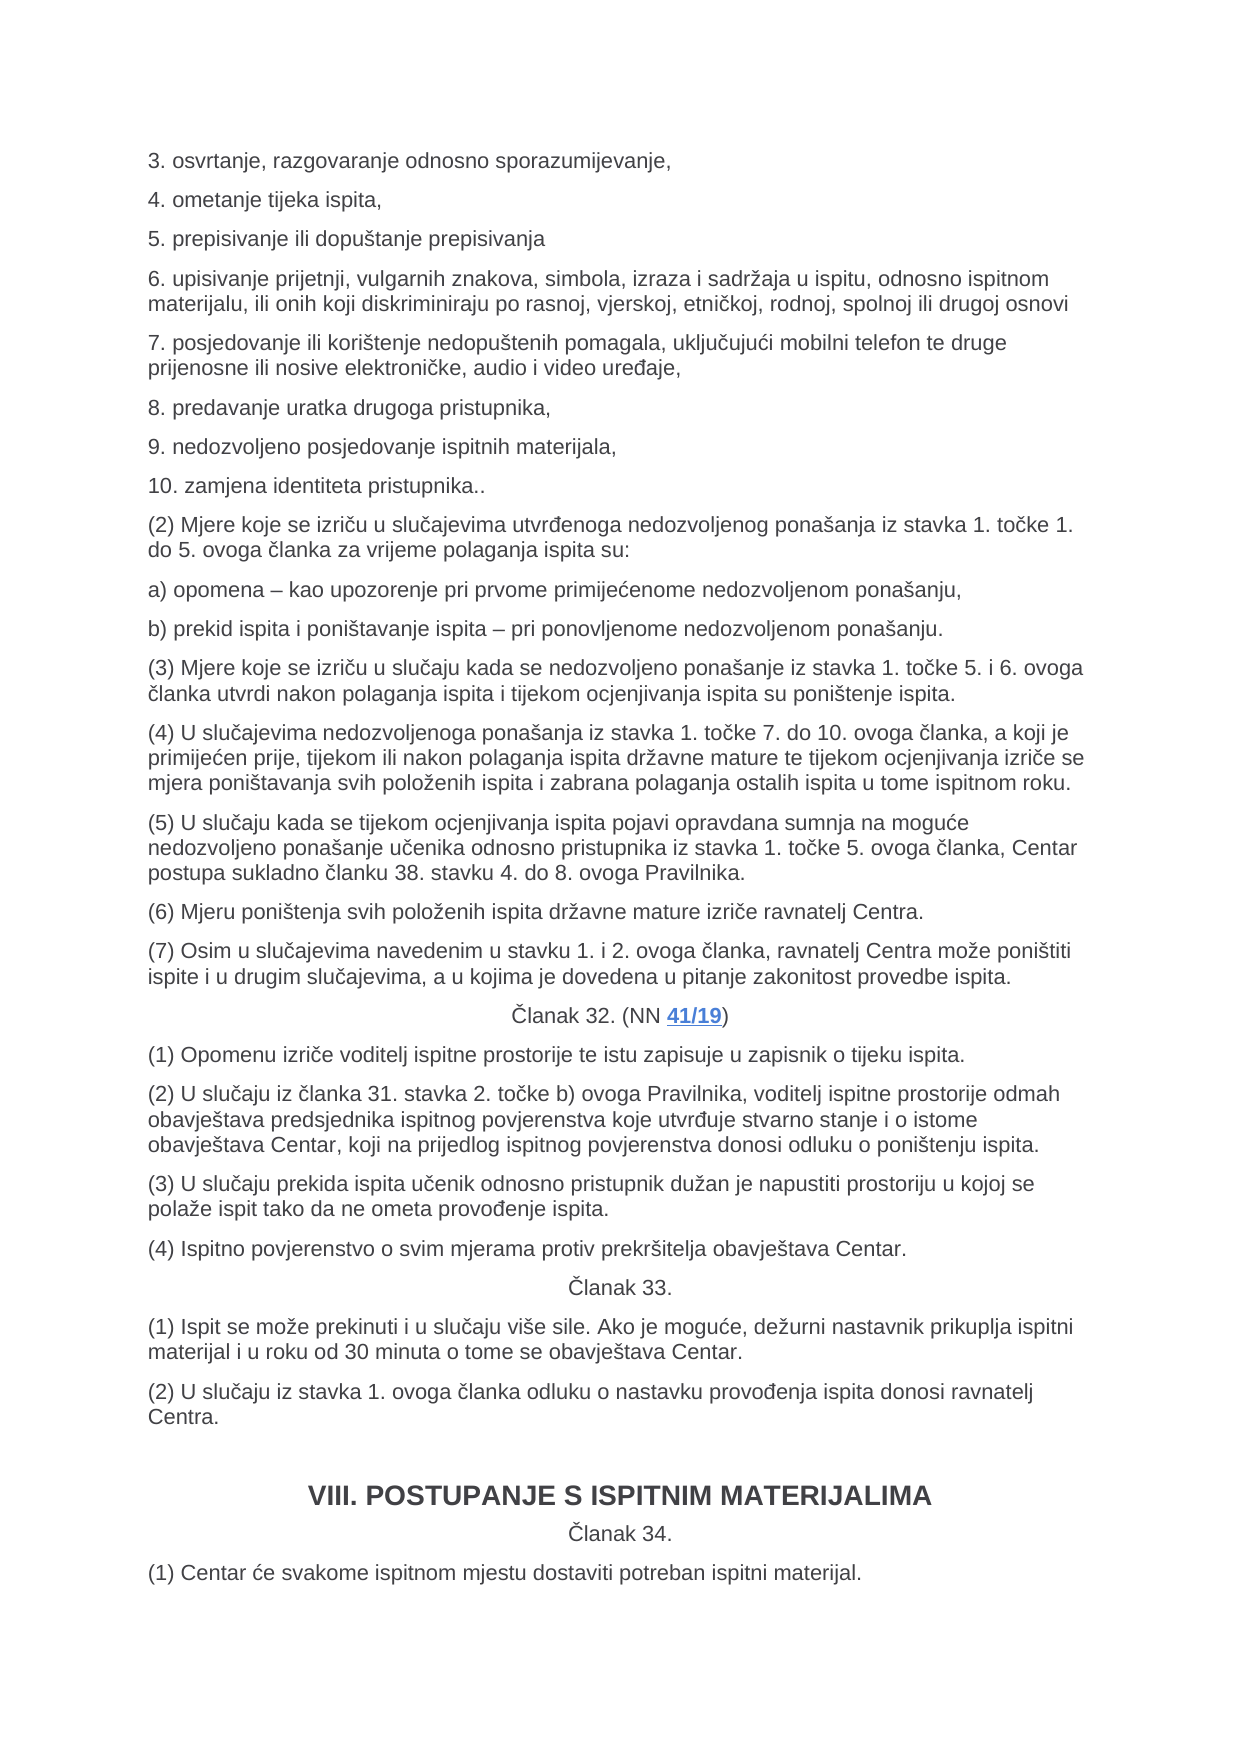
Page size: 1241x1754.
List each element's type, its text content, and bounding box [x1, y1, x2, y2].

text (4) U slučajevima nedozvoljenoga ponašanja iz stavka 1. točke 7. do 10. ovoga članka, a koji je primijećen prije, tijekom ili nakon polaganja ispita državne mature te tijekom ocjenjivanja izriče se mjera poništavanja svih položenih ispita i zabrana polaganja ostalih ispita u tome ispitnom roku. [148, 720, 1093, 795]
text (1) Ispit se može prekinuti i u slučaju više sile. Ako je moguće, dežurni nastavnik prikuplja ispitni materijal i u roku od 30 minuta o tome se obavještava Centar. [148, 1314, 1093, 1364]
text 8. predavanje uratka drugoga pristupnika, [148, 394, 1093, 419]
text (5) U slučaju kada se tijekom ocjenjivanja ispita pojavi opravdana sumnja na moguće nedozvoljeno ponašanje učenika odnosno pristupnika iz stavka 1. točke 5. ovoga članka, Centar postupa sukladno članku 38. stavku 4. do 8. ovoga Pravilnika. [148, 809, 1093, 885]
text 9. nedozvoljeno posjedovanje ispitnih materijala, [148, 434, 1093, 459]
text (2) U slučaju iz stavka 1. ovoga članka odluku o nastavku provođenja ispita donosi ravnatelj Centra. [148, 1378, 1093, 1429]
text VIII. POSTUPANJE S ISPITNIM MATERIJALIMA [148, 1469, 1093, 1512]
text (1) Opomenu izriče voditelj ispitne prostorije te istu zapisuje u zapisnik o tijeku ispita. [148, 1042, 1093, 1067]
text 3. osvrtanje, razgovaranje odnosno sporazumijevanje, [148, 148, 1093, 173]
text (3) Mjere koje se izriču u slučaju kada se nedozvoljeno ponašanje iz stavka 1. točke 5. i 6. ovoga članka utvrdi nakon polaganja ispita i tijekom ocjenjivanja ispita su poništenje ispita. [148, 655, 1093, 706]
text 7. posjedovanje ili korištenje nedopuštenih pomagala, uključujući mobilni telefon te druge prijenosne ili nosive elektroničke, audio i video uređaje, [148, 330, 1093, 380]
text Članak 33. [148, 1275, 1093, 1300]
text b) prekid ispita i poništavanje ispita – pri ponovljenome nedozvoljenom ponašanju. [148, 616, 1093, 641]
text (1) Centar će svakome ispitnom mjestu dostaviti potreban ispitni materijal. [148, 1560, 1093, 1585]
text (2) U slučaju iz članka 31. stavka 2. točke b) ovoga Pravilnika, voditelj ispitne prostorije odmah obavještava predsjednika ispitnog povjerenstva koje utvrđuje stvarno stanje i o istome obavještava Centar, koji na prijedlog ispitnog povjerenstva donosi odluku o poništenju ispita. [148, 1081, 1093, 1157]
text (4) Ispitno povjerenstvo o svim mjerama protiv prekršitelja obavještava Centar. [148, 1236, 1093, 1261]
text Članak 34. [148, 1521, 1093, 1546]
text (3) U slučaju prekida ispita učenik odnosno pristupnik dužan je napustiti prostoriju u kojoj se polaže ispit tako da ne ometa provođenje ispita. [148, 1171, 1093, 1221]
text (7) Osim u slučajevima navedenim u stavku 1. i 2. ovoga članka, ravnatelj Centra može poništiti ispite i u drugim slučajevima, a u kojima je dovedena u pitanje zakonitost provedbe ispita. [148, 938, 1093, 989]
text a) opomena – kao upozorenje pri prvome primijećenome nedozvoljenom ponašanju, [148, 577, 1093, 602]
text (2) Mjere koje se izriču u slučajevima utvrđenoga nedozvoljenog ponašanja iz stavka 1. točke 1. do 5. ovoga članka za vrijeme polaganja ispita su: [148, 512, 1093, 563]
text 6. upisivanje prijetnji, vulgarnih znakova, simbola, izraza i sadržaja u ispitu, odnosno ispitnom materijalu, ili onih koji diskriminiraju po rasnoj, vjerskoj, etničkoj, rodnoj, spolnoj ili drugoj osnovi [148, 265, 1093, 316]
text 5. prepisivanje ili dopuštanje prepisivanja [148, 226, 1093, 251]
text 4. ometanje tijeka ispita, [148, 187, 1093, 212]
text Članak 32. (NN 41/19) [148, 1003, 1093, 1028]
text (6) Mjeru poništenja svih položenih ispita državne mature izriče ravnatelj Centra. [148, 899, 1093, 924]
text 10. zamjena identiteta pristupnika.. [148, 473, 1093, 498]
